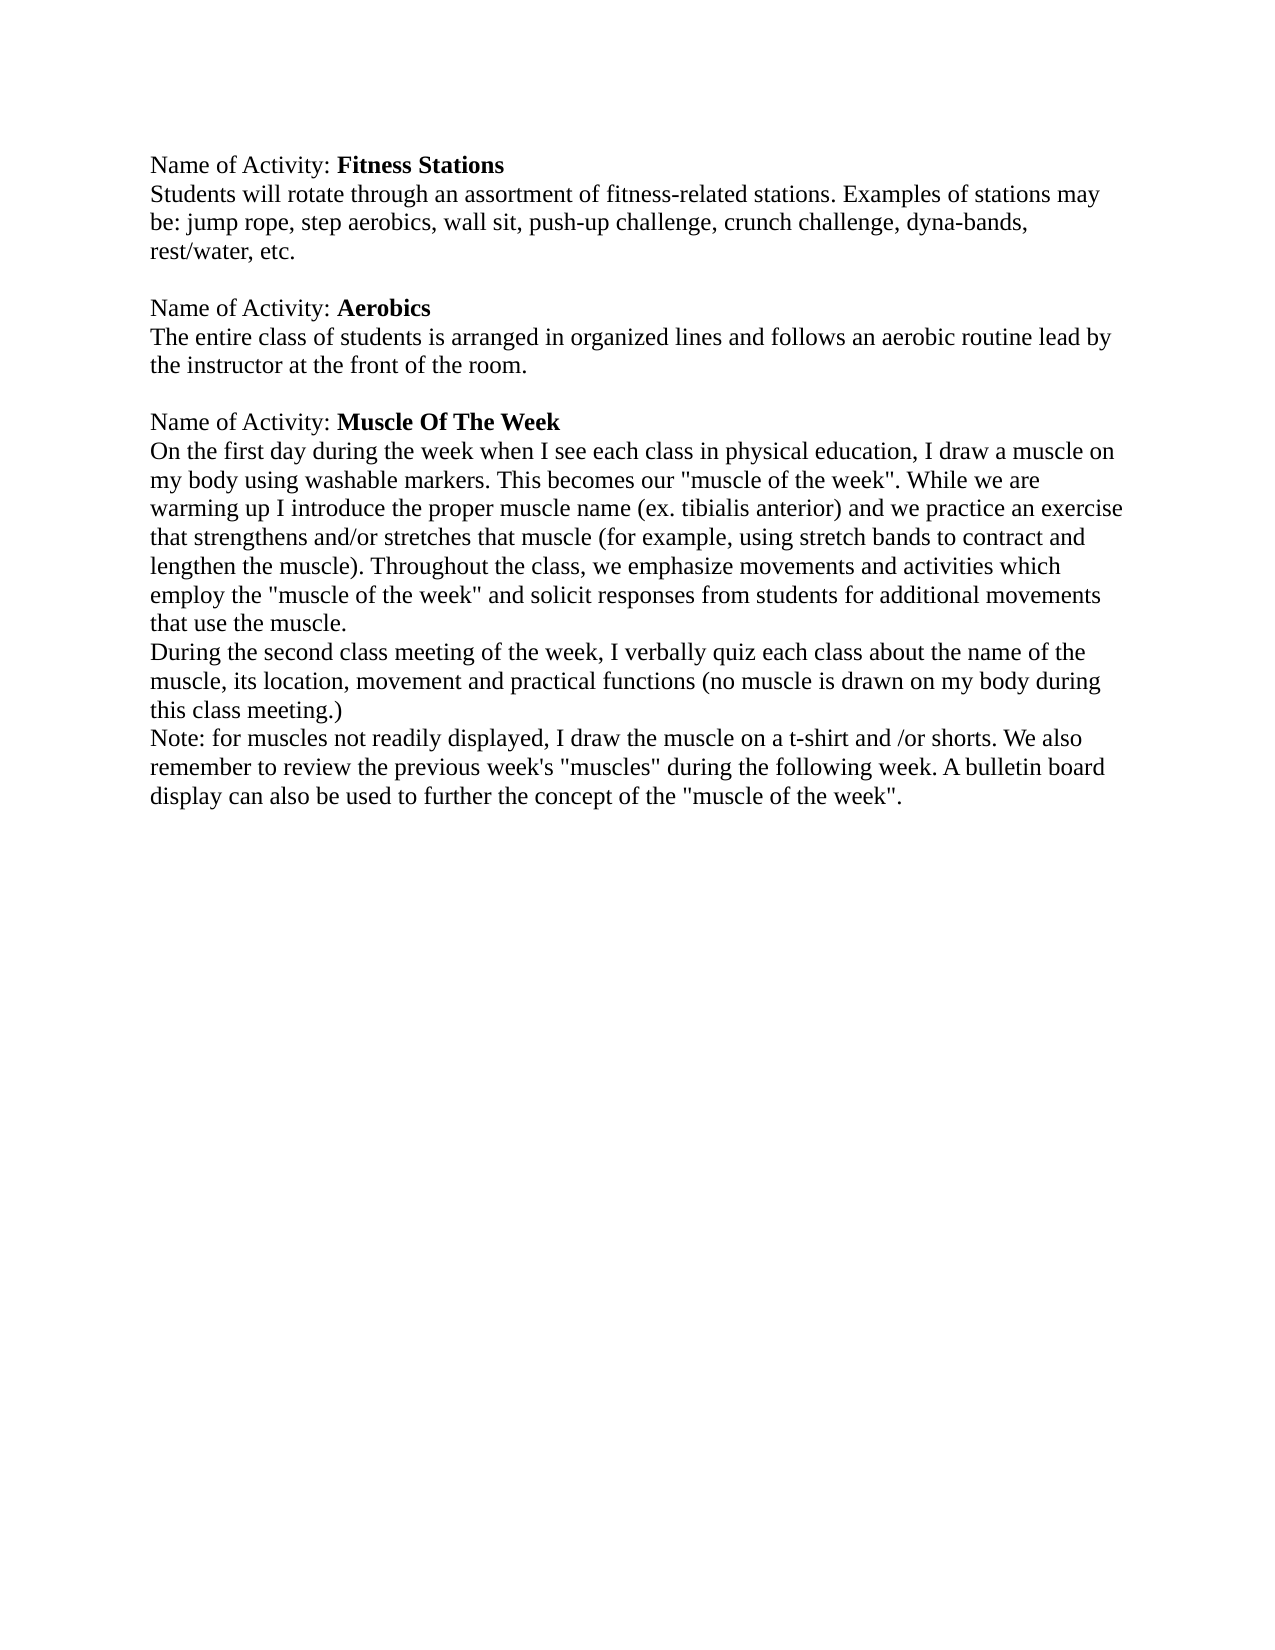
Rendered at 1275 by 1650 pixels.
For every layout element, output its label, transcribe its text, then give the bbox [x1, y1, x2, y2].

text On the first day during the week when I see each class in physical education, I draw a muscle on my body using washable markers. This becomes our "muscle of the week". While we are warming up I introduce the proper muscle name (ex. tibialis anterior) and we practice an exercise that strengthens and/or stretches that muscle (for example, using stretch bands to contract and lengthen the muscle). Throughout the class, we emphasize movements and activities which employ the "muscle of the week" and solicit responses from students for additional movements that use the muscle. [150, 471, 1125, 672]
text During the second class meeting of the week, I verbally quiz each class about the name of the muscle, its location, movement and practical functions (no muscle is drawn on my body during this class meeting.) [150, 672, 1125, 758]
text Name of Activity: Aerobics [150, 327, 1125, 356]
text Name of Activity: Muscle Of The Week [150, 442, 1125, 471]
text Students will rotate through an assortment of fitness-related stations. Examples of stations may be: jump rope, step aerobics, wall sit, push-up challenge, crunch challenge, dyna-bands, rest/water, etc. [150, 212, 1125, 298]
text Name of Activity: Fitness Stations [150, 183, 1125, 212]
text The entire class of students is arranged in organized lines and follows an aerobic routine lead by the instructor at the front of the room. [150, 356, 1125, 413]
text Additional Activities [150, 150, 1125, 183]
text Note: for muscles not readily displayed, I draw the muscle on a t-shirt and /or shorts. We also remember to review the previous week's "muscles" during the following week. A bulletin board display can also be used to further the concept of the "muscle of the week". [150, 758, 1125, 845]
